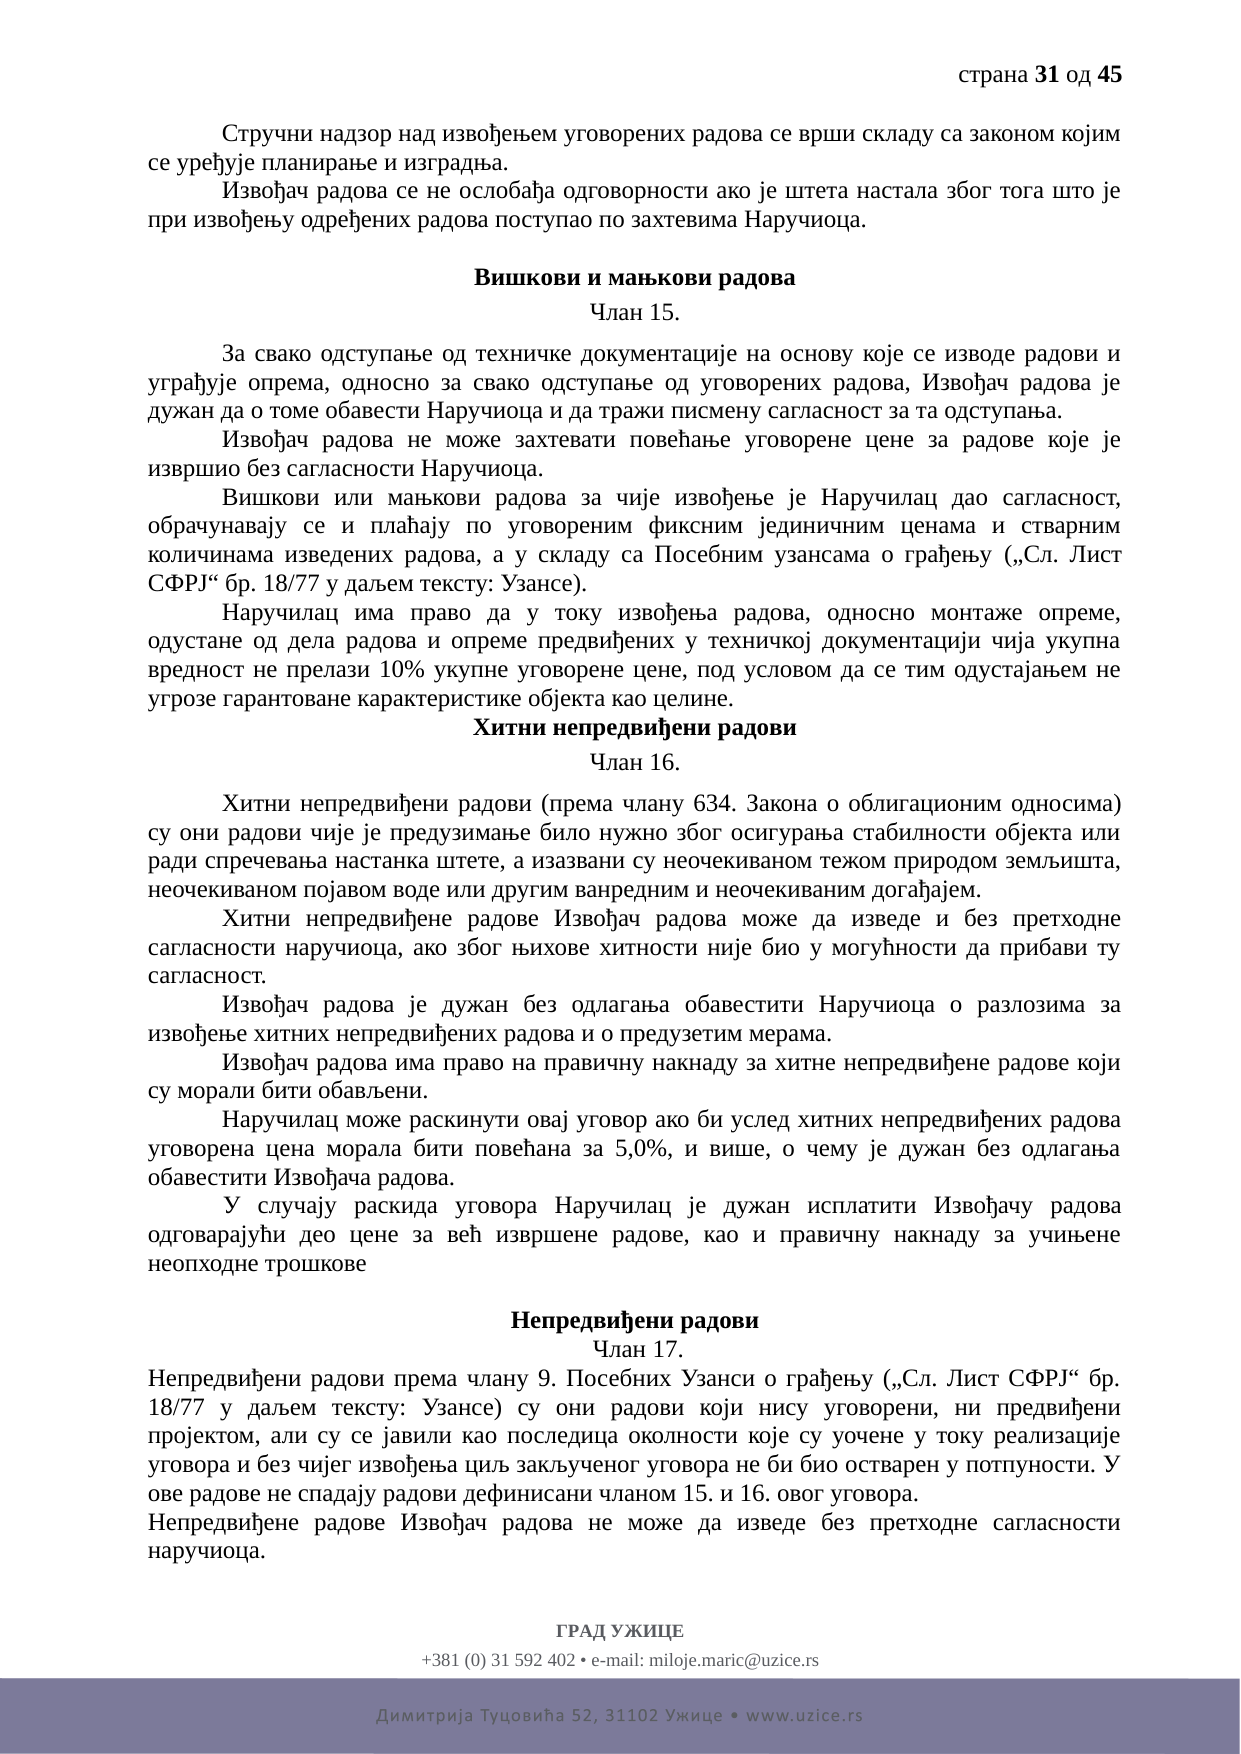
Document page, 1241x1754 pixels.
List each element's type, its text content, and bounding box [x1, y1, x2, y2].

text Извођач радова се не ослобађа одговорности ако је штета настала због тога што је при извођењу одређених радова поступао по захтевима Наручиоца. [148, 176, 1122, 233]
text Непредвиђени радови [148, 1306, 1122, 1334]
text Вишкови и мањкови радова [148, 262, 1122, 291]
text Наручилац има право да у току извођења радова, односно монтаже опреме, одустане од дела радова и опреме предвиђених у техничкој документацији чија укупна вредност не прелази 10% укупне уговорене цене, под условом да се тим одустајањем не угрозе гарантоване карактеристике објекта као целине. [148, 597, 1122, 712]
text Вишкови или мањкови радова за чије извођење је Наручилац дао сагласност, обрачунавају се и плаћају по уговореним фиксним јединичним ценама и стварним количинама изведених радова, а у складу са Посебним узансама о грађењу („Сл. Лист СФРЈ“ бр. 18/77 у даљем тексту: Узансе). [148, 482, 1122, 597]
picture [0, 1677, 1240, 1754]
text Наручилац може раскинути овај уговор ако би услед хитних непредвиђених радова уговорена цена морала бити повећана за 5,0%, и више, о чему је дужан без одлагања обавестити Извођача радова. [148, 1104, 1122, 1191]
text Непредвиђене радове Извођач радова не може да изведе без претходне сагласности наручиоца. [148, 1507, 1122, 1564]
text Хитни непредвиђени радови [148, 712, 1122, 741]
text Члан 17. [148, 1334, 1122, 1363]
text У случају раскида уговора Наручилац је дужан исплатити Извођачу радова одговарајући део цене за већ извршене радове, као и правичну накнаду за учињене неопходне трошкове [148, 1191, 1122, 1277]
text Члан 16. [148, 747, 1122, 776]
text Извођач радова је дужан без одлагања обавестити Наручиоца о разлозима за извођење хитних непредвиђених радова и о предузетим мерама. [148, 989, 1122, 1047]
text Хитни непредвиђене радове Извођач радова може да изведе и без претходне сагласности наручиоца, ако због њихове хитности није био у могућности да прибави ту сагласност. [148, 903, 1122, 989]
text Стручни надзор над извођењем уговорених радова се врши складу са законом којим се уређује планирање и изградња. [148, 118, 1122, 176]
text Извођач радова има право на правичну накнаду за хитне непредвиђене радове који су морали бити обављени. [148, 1047, 1122, 1104]
text Хитни непредвиђени радови (према члану 634. Закона о облигационим односима) су они радови чије је предузимање било нужно због осигурања стабилности објекта или ради спречевања настанка штете, а изазвани су неочекиваном тежом природом земљишта, неочекиваном појавом воде или другим ванредним и неочекиваним догађајем. [148, 788, 1122, 903]
text За свако одступање од техничке документације на основу које се изводе радови и уграђује опрема, односно за свако одступање од уговорених радова, Извођач радова је дужан да о томе обавести Наручиоца и да тражи писмену сагласност за та одступања. [148, 338, 1122, 424]
text Извођач радова не може захтевати повећање уговорене цене за радове које је извршио без сагласности Наручиоца. [148, 424, 1122, 482]
text Члан 15. [148, 297, 1122, 326]
text Непредвиђени радови према члану 9. Посебних Узанси о грађењу („Сл. Лист СФРЈ“ бр. 18/77 у даљем тексту: Узансе) су они радови који нису уговорени, ни предвиђени пројектом, али су се јавили као последица околности које су уочене у току реализације уговора и без чијег извођења циљ закљученог уговора не би био остварен у потпуности. У ове радове не спадају радови дефинисани чланом 15. и 16. овог уговора. [148, 1363, 1122, 1507]
